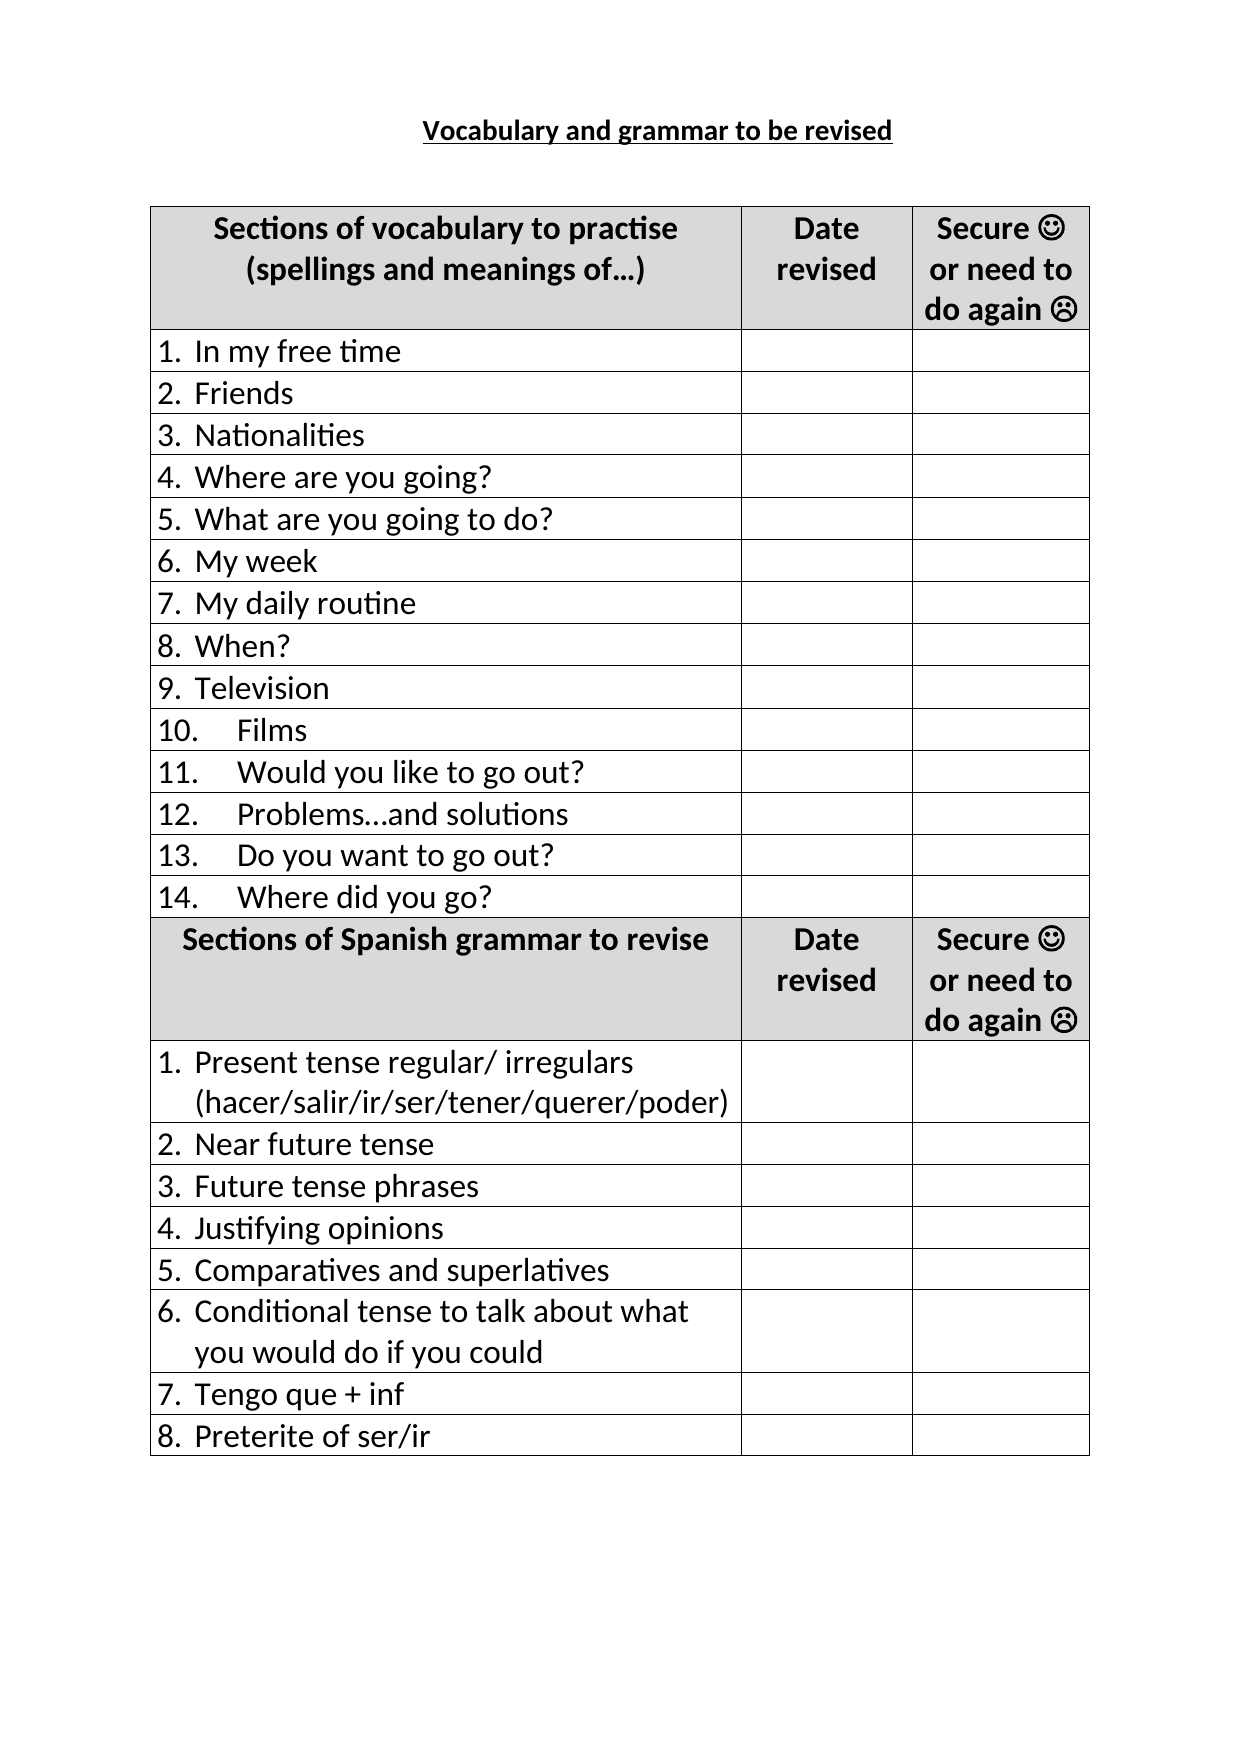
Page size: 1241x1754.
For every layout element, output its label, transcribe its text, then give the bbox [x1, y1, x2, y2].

table_cell [742, 372, 912, 413]
table_cell Justifying opinions [151, 1207, 741, 1247]
table_cell [913, 330, 1089, 371]
table_cell [742, 835, 912, 875]
table_cell [913, 582, 1089, 622]
table_cell [913, 793, 1089, 833]
table_cell [913, 666, 1089, 708]
table_cell [742, 582, 912, 622]
table_cell [913, 1373, 1089, 1413]
table_cell [913, 751, 1089, 792]
table_cell Secure or need to do again [913, 918, 1089, 1040]
table_cell [913, 455, 1089, 497]
table_cell [742, 1415, 912, 1455]
table_cell Would you like to go out? [151, 751, 741, 792]
table_cell [913, 540, 1089, 581]
table_cell Comparatives and superlatives [151, 1249, 741, 1289]
table_cell [913, 414, 1089, 454]
table_cell [742, 1207, 912, 1247]
table_header Secure or need to do again [913, 207, 1089, 329]
table_header Date revised [742, 207, 912, 329]
table_cell [742, 1165, 912, 1206]
table_header Sections of vocabulary to practise (spellings and meanings of…) [151, 207, 741, 329]
table_cell Sections of Spanish grammar to revise [151, 918, 741, 1040]
table_cell Date revised [742, 918, 912, 1040]
table_cell [913, 1165, 1089, 1206]
table_cell [913, 1415, 1089, 1455]
table_cell [742, 793, 912, 833]
table_cell [742, 540, 912, 581]
table_cell [742, 1373, 912, 1413]
table_cell Nationalities [151, 414, 741, 454]
table_cell [742, 1041, 912, 1122]
table_cell Tengo que + inf [151, 1373, 741, 1413]
table_cell [742, 1123, 912, 1164]
table_cell Problems…and solutions [151, 793, 741, 833]
table_cell [913, 1249, 1089, 1289]
table_cell [913, 624, 1089, 665]
table_cell [913, 372, 1089, 413]
table_cell [913, 498, 1089, 539]
table_cell [742, 1290, 912, 1372]
table_cell [742, 666, 912, 708]
table_cell [913, 876, 1089, 917]
list Vocabulary and grammar to be revised [225, 112, 1090, 148]
table_cell [742, 751, 912, 792]
table_cell Present tense regular/ irregulars (hacer/salir/ir/ser/tener/querer/poder) [151, 1041, 741, 1122]
table_cell [742, 455, 912, 497]
table_cell Friends [151, 372, 741, 413]
table_cell Where did you go? [151, 876, 741, 917]
table_cell Do you want to go out? [151, 835, 741, 875]
table_cell Where are you going? [151, 455, 741, 497]
table_cell Future tense phrases [151, 1165, 741, 1206]
table_cell [913, 835, 1089, 875]
table_cell My daily routine [151, 582, 741, 622]
table_cell Films [151, 709, 741, 750]
table_cell Television [151, 666, 741, 708]
table_cell Conditional tense to talk about what you would do if you could [151, 1290, 741, 1372]
table_cell [742, 330, 912, 371]
table_cell [742, 1249, 912, 1289]
table_cell [913, 709, 1089, 750]
table_cell When? [151, 624, 741, 665]
table_cell [742, 414, 912, 454]
table_cell My week [151, 540, 741, 581]
table_cell [742, 624, 912, 665]
table_cell In my free time [151, 330, 741, 371]
table_cell What are you going to do? [151, 498, 741, 539]
table_cell Preterite of ser/ir [151, 1415, 741, 1455]
table_cell [913, 1123, 1089, 1164]
table_cell Near future tense [151, 1123, 741, 1164]
table_cell [913, 1041, 1089, 1122]
table_cell [742, 876, 912, 917]
table_cell [913, 1207, 1089, 1247]
table_cell [742, 709, 912, 750]
table_cell [742, 498, 912, 539]
table_cell [913, 1290, 1089, 1372]
